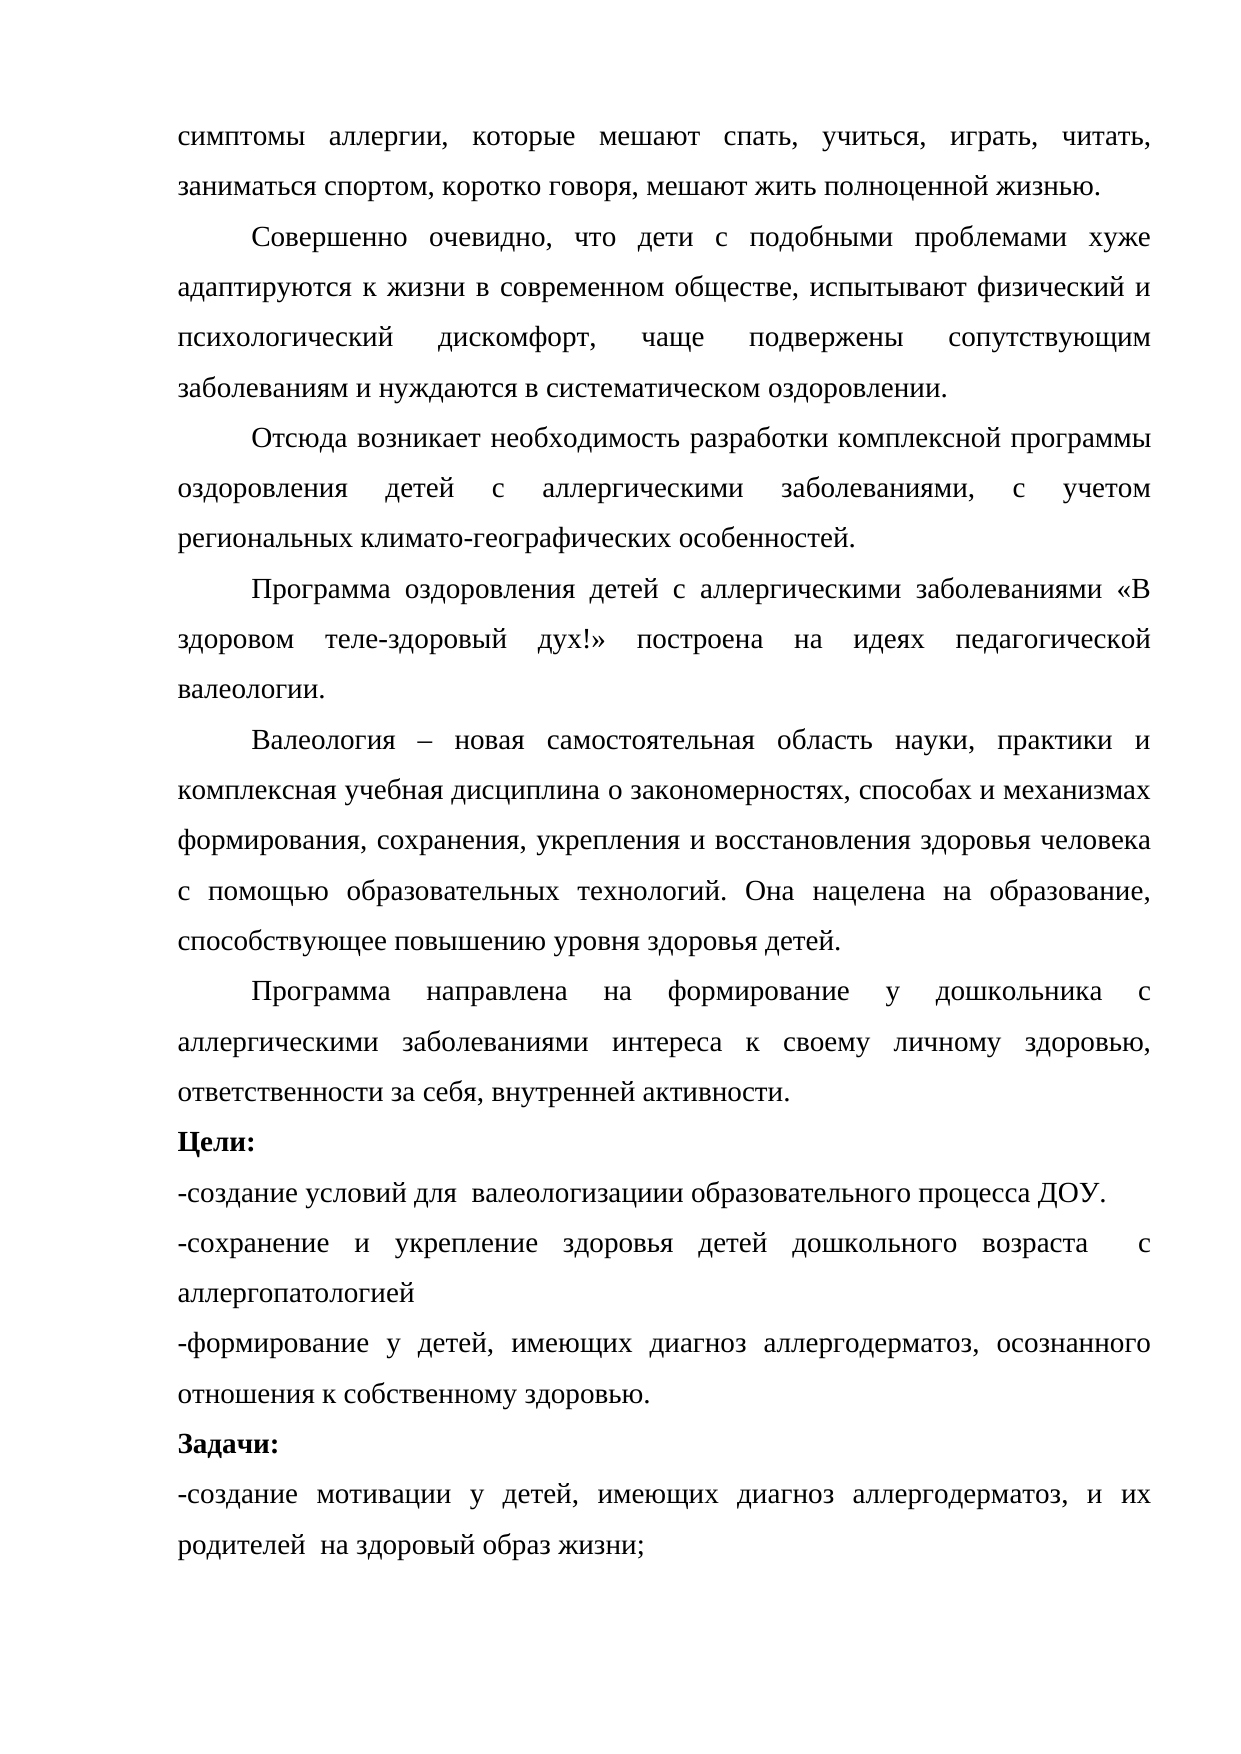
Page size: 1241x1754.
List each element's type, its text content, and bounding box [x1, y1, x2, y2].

text Совершенно очевидно, что дети с подобными проблемами хуже адаптируются к жизни в современном обществе, испытывают физический и психологический дискомфорт, чаще подвержены сопутствующим заболеваниям и нуждаются в систематическом оздоровлении. [177, 219, 1152, 403]
text -сохранение и укрепление здоровья детей дошкольного возраста с аллергопатологией [177, 1225, 1152, 1309]
text -создание мотивации у детей, имеющих диагноз аллергодерматоз, и их родителей на здоровый образ жизни; [177, 1477, 1152, 1560]
text Программа оздоровления детей с аллергическими заболеваниями «В здоровом теле-здоровый дух!» построена на идеях педагогической валеологии. [177, 571, 1152, 705]
text Цели: [177, 1124, 1152, 1158]
text -формирование у детей, имеющих диагноз аллергодерматоз, осознанного отношения к собственному здоровью. [177, 1326, 1152, 1409]
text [177, 118, 1152, 202]
text Валеология – новая самостоятельная область науки, практики и комплексная учебная дисциплина о закономерностях, способах и механизмах формирования, сохранения, укрепления и восстановления здоровья человека с помощью образовательных технологий. Она нацелена на образование, способствующее повышению уровня здоровья детей. [177, 722, 1152, 957]
text Задачи: [177, 1426, 1152, 1460]
text -создание условий для валеологизациии образовательного процесса ДОУ. [177, 1175, 1152, 1208]
text Отсюда возникает необходимость разработки комплексной программы оздоровления детей с аллергическими заболеваниями, с учетом региональных климато-географических особенностей. [177, 420, 1152, 554]
text Программа направлена на формирование у дошкольника с аллергическими заболеваниями интереса к своему личному здоровью, ответственности за себя, внутренней активности. [177, 973, 1152, 1108]
